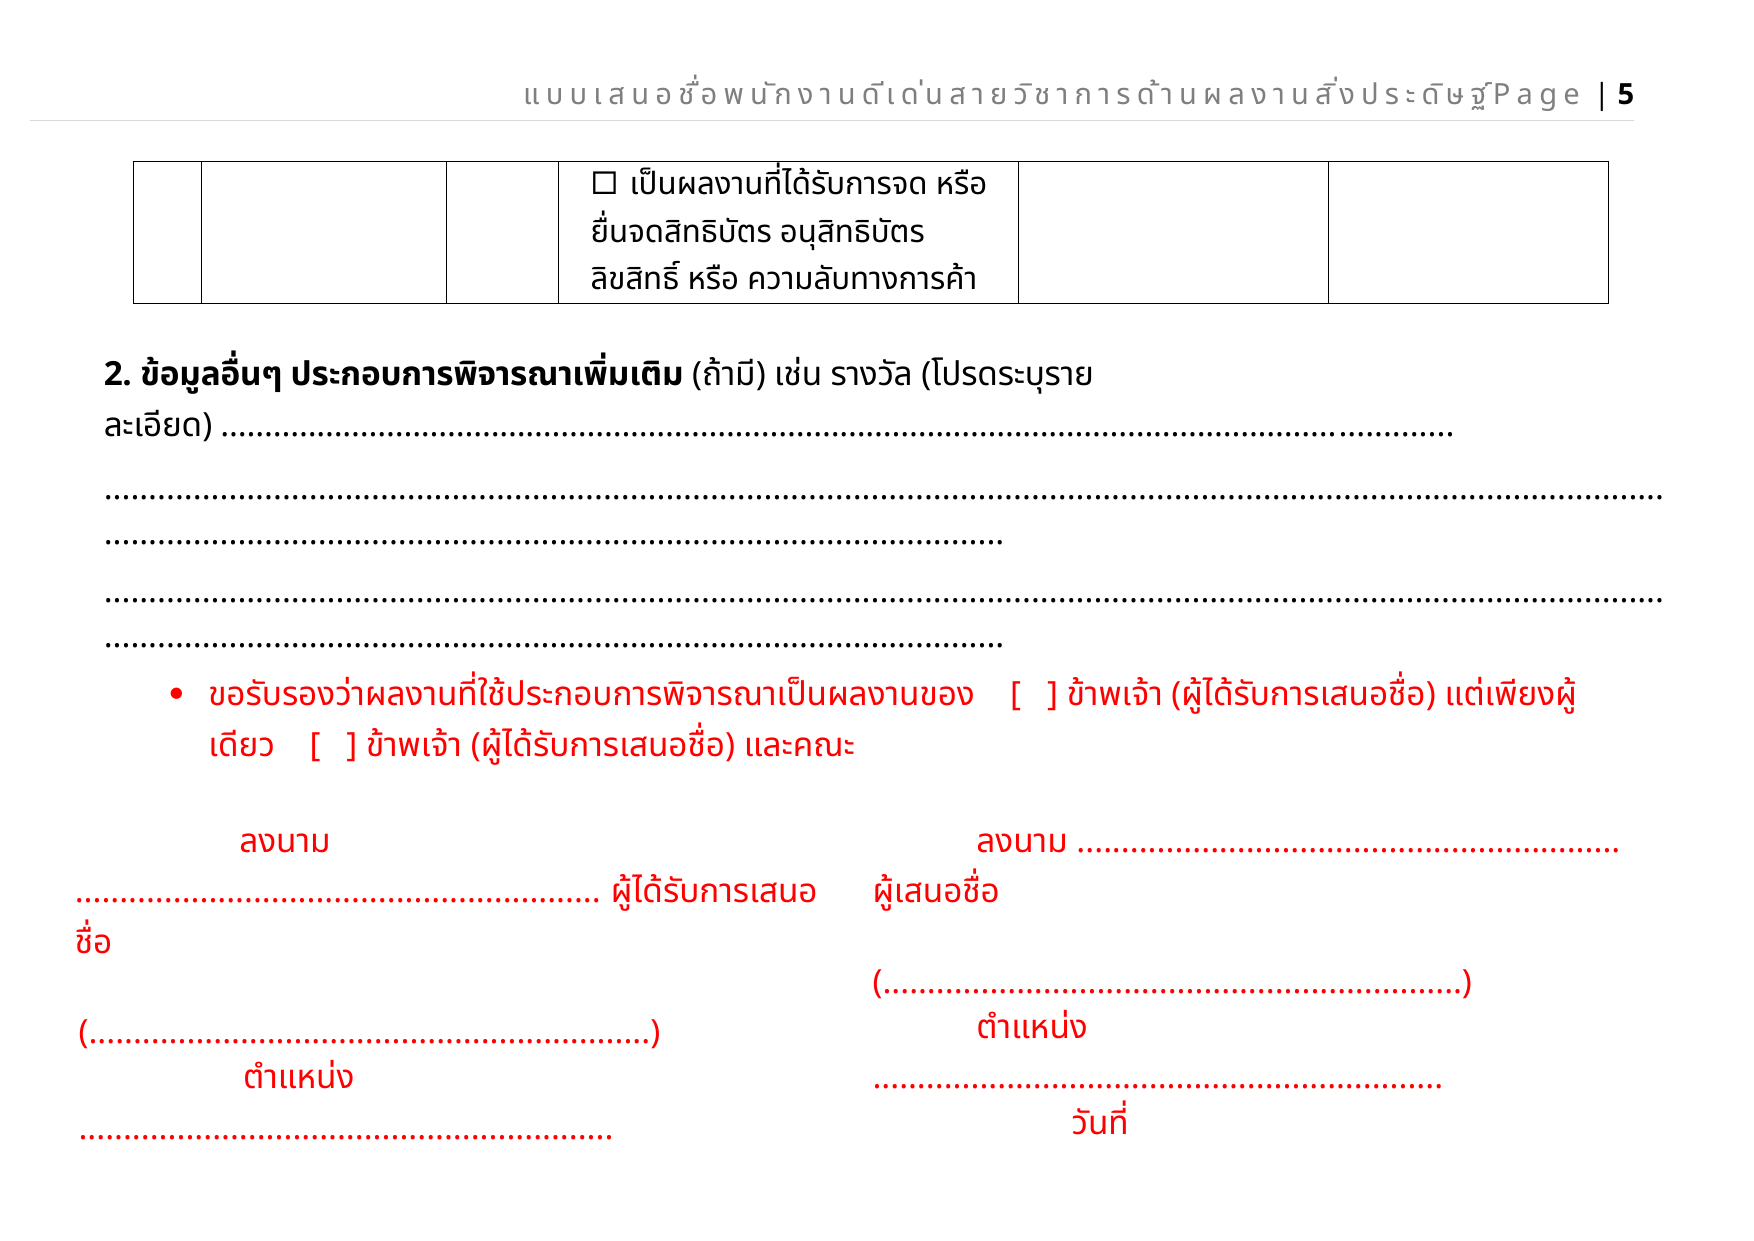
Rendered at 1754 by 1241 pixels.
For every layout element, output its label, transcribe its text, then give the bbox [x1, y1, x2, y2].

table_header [67, 817, 861, 1149]
text 2. ข้อมูลอื่นๆ ประกอบการพิจารณาเพิ่มเติม (ถ้ามี) เช่น รางวัล (โปรดระบุรายละเอียด) ............................................................................................................................................. [103, 350, 1634, 451]
list ขอรับรองว่าผลงานที่ใช้ประกอบการพิจารณาเป็นผลงานของ [ ] ข้าพเจ้า (ผู้ได้รับการเสนอชื่อ) แต่เพียงผู้เดียว [ ] ข้าพเจ้า (ผู้ได้รับการเสนอชื่อ) และคณะ [171, 670, 1634, 771]
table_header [861, 817, 1648, 1149]
text .................................................................................................................................................................................................................................................................................... [103, 567, 1675, 658]
text .................................................................................................................................................................................................................................................................................... [103, 463, 1675, 554]
table_cell เป็นผลงานที่ได้รับการจด หรือ ยื่นจดสิทธิบัตร อนุสิทธิบัตร ลิขสิทธิ์ หรือ ความลับทางการค้า [559, 162, 1018, 303]
